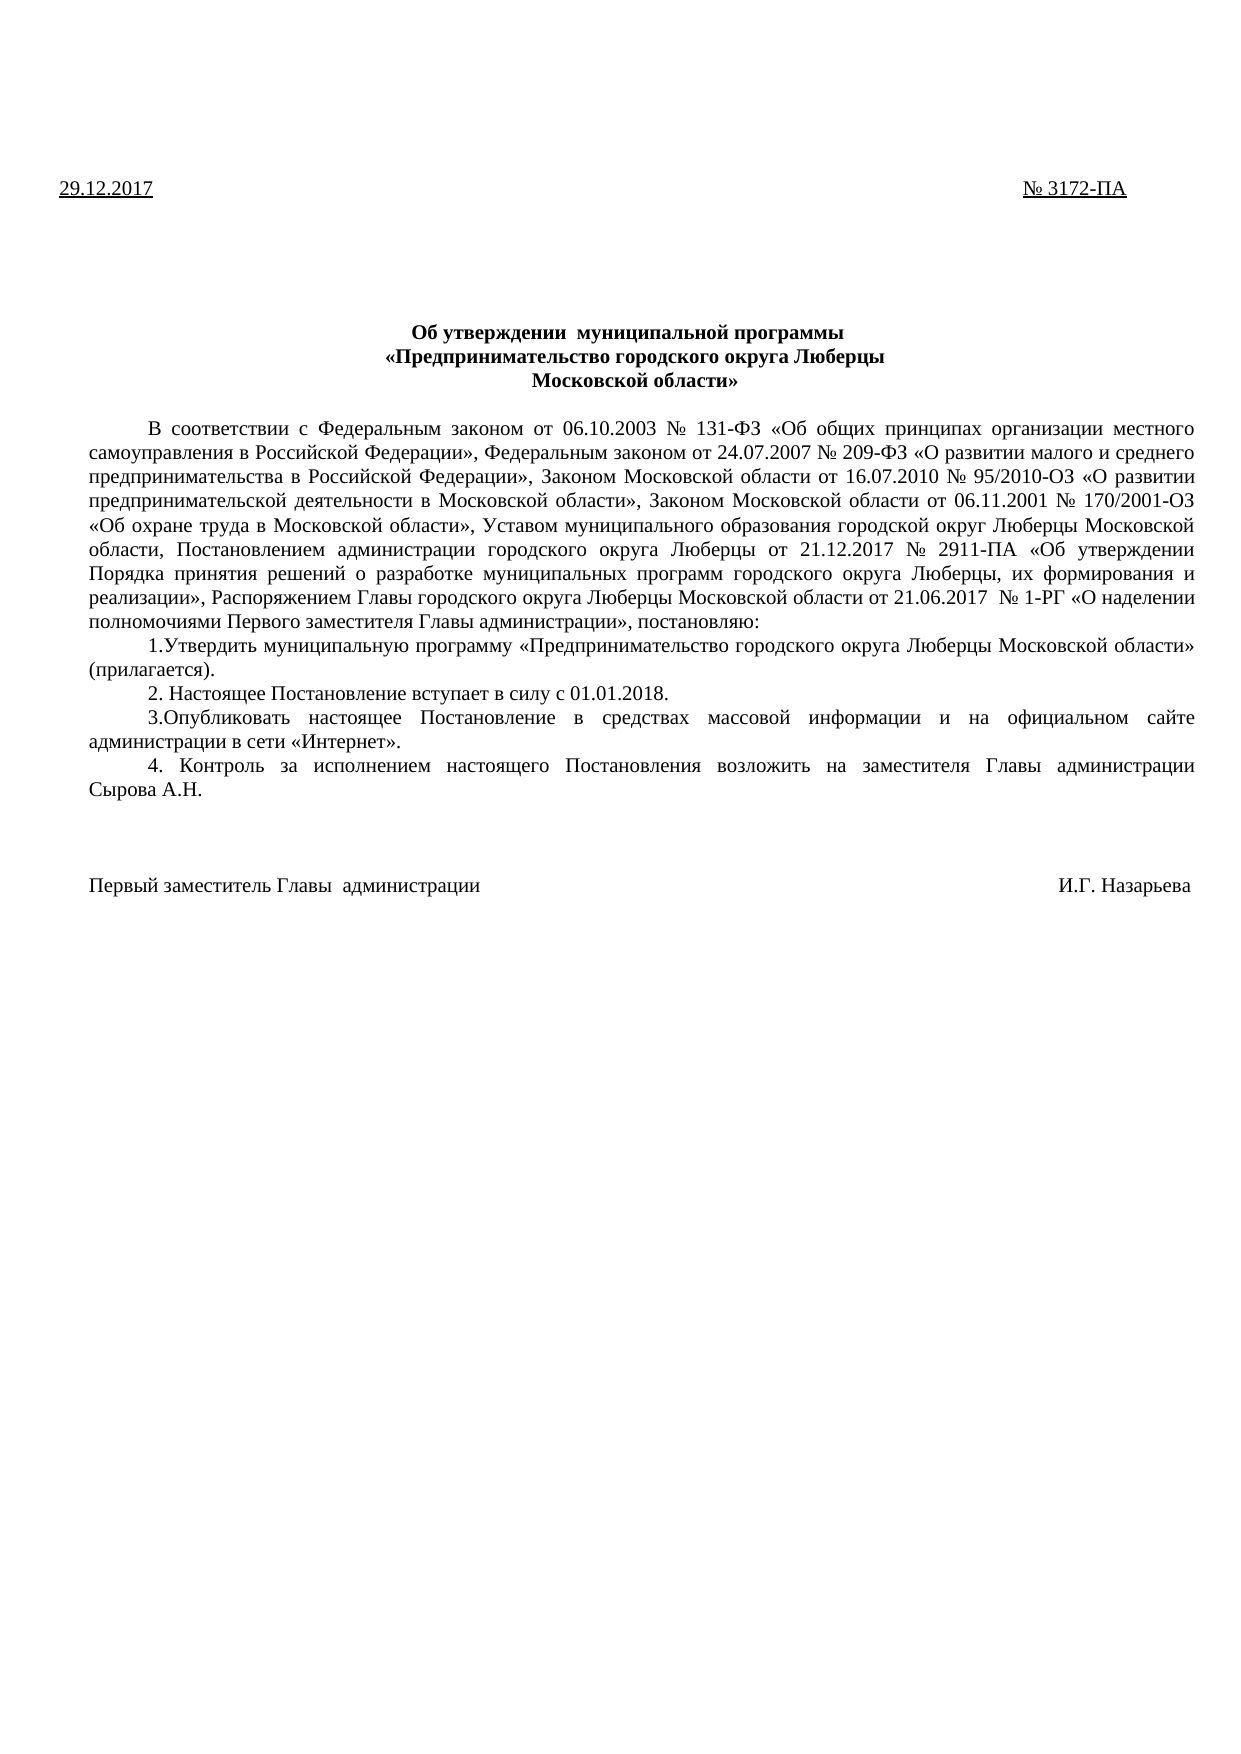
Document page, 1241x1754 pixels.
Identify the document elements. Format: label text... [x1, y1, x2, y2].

text 1.Утвердить муниципальную программу «Предпринимательство городского округа Люберцы Московской области» (прилагается). [89, 633, 1196, 681]
text В соответствии с Федеральным законом от 06.10.2003 № 131-ФЗ «Об общих принципах организации местного самоуправления в Российской Федерации», Федеральным законом от 24.07.2007 № 209-ФЗ «О развитии малого и среднего предпринимательства в Российской Федерации», Законом Московской области от 16.07.2010 № 95/2010-ОЗ «О развитии предпринимательской деятельности в Московской области», Законом Московской области от 06.11.2001 № 170/2001-ОЗ «Об охране труда в Московской области», Уставом муниципального образования городской округ Люберцы Московской области, Постановлением администрации городского округа Люберцы от 21.12.2017 № 2911-ПА «Об утверждении Порядка принятия решений о разработке муниципальных программ городского округа Люберцы, их формирования и реализации», Распоряжением Главы городского округа Люберцы Московской области от 21.06.2017 № 1-РГ «О наделении полномочиями Первого заместителя Главы администрации», постановляю: [89, 416, 1196, 633]
text Московской области» [59, 368, 1211, 392]
text 2. Настоящее Постановление вступает в силу с 01.01.2018. [89, 681, 1196, 705]
text 3.Опубликовать настоящее Постановление в средствах массовой информации и на официальном сайте администрации в сети «Интернет». [89, 705, 1196, 753]
text Об утверждении муниципальной программы [59, 320, 1196, 344]
text 29.12.2017 № 3172-ПА [59, 176, 1196, 200]
text 4. Контроль за исполнением настоящего Постановления возложить на заместителя Главы администрации Сырова А.Н. [89, 753, 1196, 801]
text «Предпринимательство городского округа Люберцы [59, 344, 1211, 368]
text Первый заместитель Главы администрации И.Г. Назарьева [89, 873, 1196, 897]
